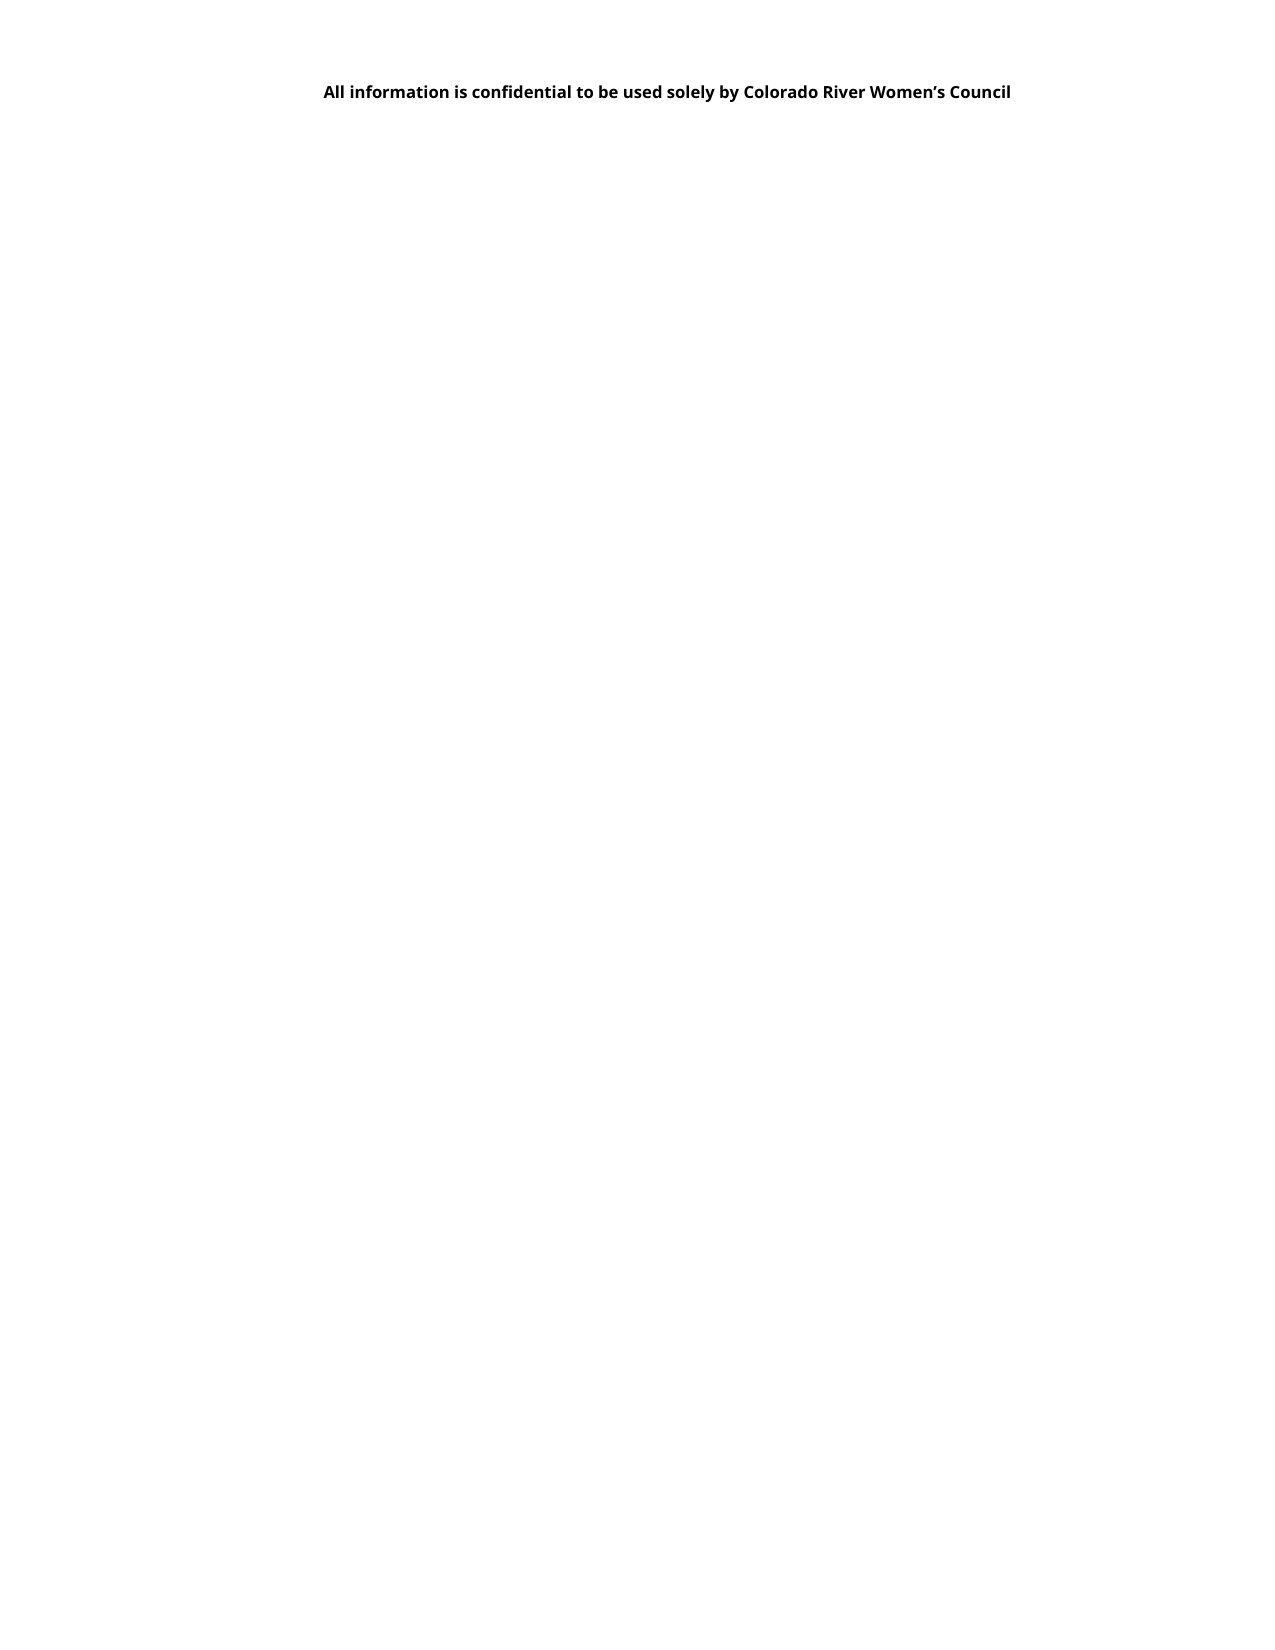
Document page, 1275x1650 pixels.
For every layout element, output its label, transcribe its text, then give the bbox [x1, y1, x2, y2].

text All information is confidential to be used solely by Colorado River Women’s Council [150, 81, 1185, 104]
